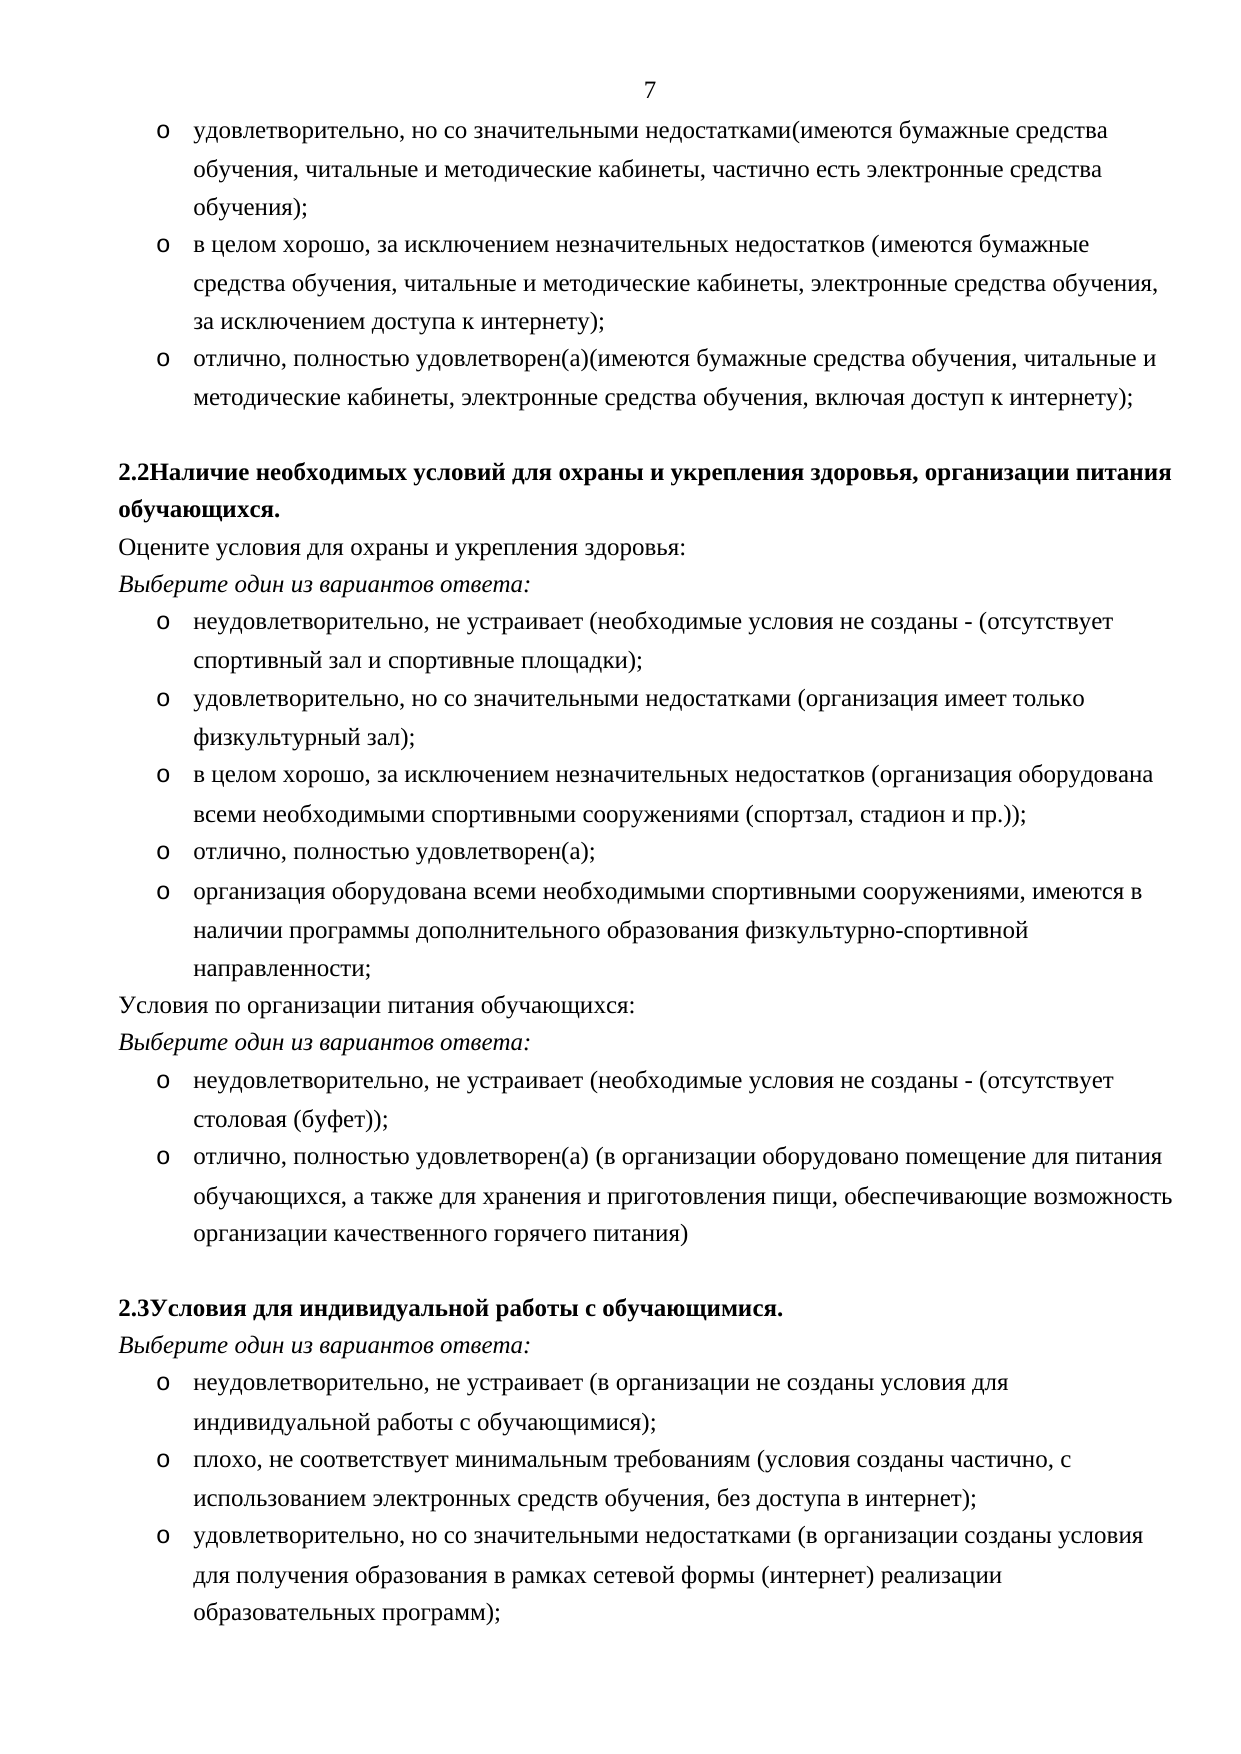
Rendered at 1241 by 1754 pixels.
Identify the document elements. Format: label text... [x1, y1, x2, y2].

list в целом хорошо, за исключением незначительных недостатков (имеются бумажные средства обучения, читальные и методические кабинеты, электронные средства обучения, за исключением доступа к интернету); [156, 229, 1181, 334]
list организация оборудована всеми необходимыми спортивными сооружениями, имеются в наличии программы дополнительного образования физкультурно-спортивной направленности; [156, 876, 1181, 982]
text Оцените условия для охраны и укрепления здоровья: [118, 532, 1181, 560]
text Выберите один из вариантов ответа: [118, 1027, 1181, 1056]
list отлично, полностью удовлетворен(а)(имеются бумажные средства обучения, читальные и методические кабинеты, электронные средства обучения, включая доступ к интернету); [156, 343, 1181, 411]
list удовлетворительно, но со значительными недостатками(имеются бумажные средства обучения, читальные и методические кабинеты, частично есть электронные средства обучения); [156, 115, 1181, 221]
list в целом хорошо, за исключением незначительных недостатков (организация оборудована всеми необходимыми спортивными сооружениями (спортзал, стадион и пр.)); [156, 759, 1181, 828]
list отлично, полностью удовлетворен(а); [156, 836, 1181, 867]
list плохо, не соответствует минимальным требованиям (условия созданы частично, с использованием электронных средств обучения, без доступа в интернет); [156, 1444, 1181, 1512]
text Выберите один из вариантов ответа: [118, 569, 1181, 598]
text 2.3Условия для индивидуальной работы с обучающимися. [118, 1293, 1181, 1321]
list неудовлетворительно, не устраивает (необходимые условия не созданы - (отсутствует столовая (буфет)); [156, 1065, 1181, 1133]
list неудовлетворительно, не устраивает (необходимые условия не созданы - (отсутствует спортивный зал и спортивные площадки); [156, 606, 1181, 674]
list отлично, полностью удовлетворен(а) (в организации оборудовано помещение для питания обучающихся, а также для хранения и приготовления пищи, обеспечивающие возможность организации качественного горячего питания) [156, 1141, 1181, 1247]
text 2.2Наличие необходимых условий для охраны и укрепления здоровья, организации питания обучающихся. [118, 457, 1181, 523]
text Условия по организации питания обучающихся: [118, 990, 1181, 1019]
list удовлетворительно, но со значительными недостатками (организация имеет только физкультурный зал); [156, 683, 1181, 751]
list удовлетворительно, но со значительными недостатками (в организации созданы условия для получения образования в рамках сетевой формы (интернет) реализации образовательных программ); [156, 1521, 1181, 1626]
list неудовлетворительно, не устраивает (в организации не созданы условия для индивидуальной работы с обучающимися); [156, 1367, 1181, 1435]
text Выберите один из вариантов ответа: [118, 1330, 1181, 1359]
